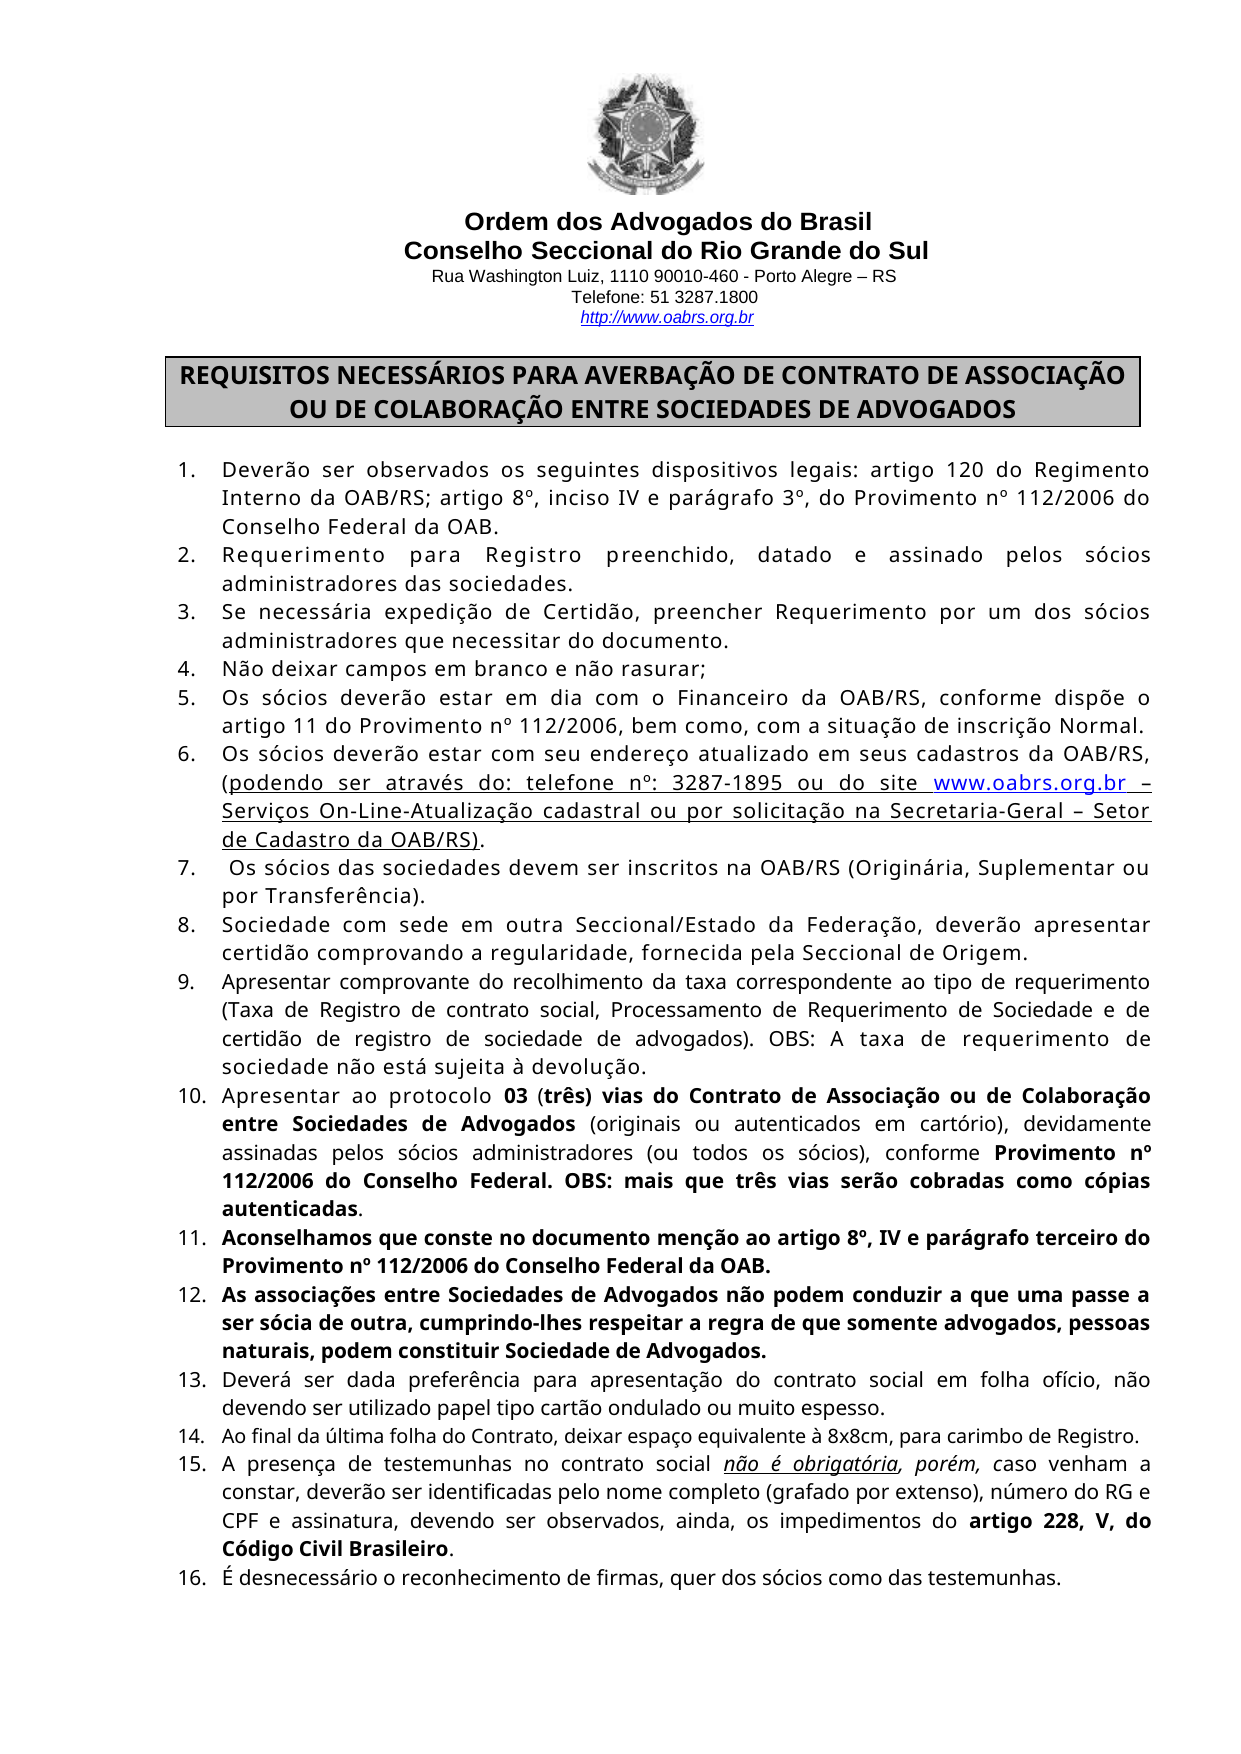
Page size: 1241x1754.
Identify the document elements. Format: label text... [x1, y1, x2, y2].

list Requerimento para Registro preenchido, datado e assinado pelos sócios administradores das sociedades. [177, 540, 1152, 597]
list Deverá ser dada preferência para apresentação do contrato social em folha ofício, não devendo ser utilizado papel tipo cartão ondulado ou muito espesso. [177, 1365, 1152, 1422]
list Os sócios deverão estar com seu endereço atualizado em seus cadastros da OAB/RS, (podendo ser através do: telefone nº: 3287-1895 ou do site www.oabrs.org.br – Serviços On-Line-Atualização cadastral ou por solicitação na Secretaria-Geral – Setor de Cadastro da OAB/RS). [177, 739, 1152, 853]
list As associações entre Sociedades de Advogados não podem conduzir a que uma passe a ser sócia de outra, cumprindo-lhes respeitar a regra de que somente advogados, pessoas naturais, podem constituir Sociedade de Advogados. [177, 1280, 1152, 1365]
table_header REQUISITOS NECESSÁRIOS PARA AVERBAÇÃO DE CONTRATO DE ASSOCIAÇÃO OU DE COLABORAÇÃO ENTRE SOCIEDADES DE ADVOGADOS [166, 358, 1139, 426]
list Apresentar comprovante do recolhimento da taxa correspondente ao tipo de requerimento (Taxa de Registro de contrato social, Processamento de Requerimento de Sociedade e de certidão de registro de sociedade de advogados). OBS: A taxa de requerimento de sociedade não está sujeita à devolução. [177, 967, 1152, 1081]
list É desnecessário o reconhecimento de firmas, quer dos sócios como das testemunhas. [177, 1563, 1152, 1591]
list Sociedade com sede em outra Seccional/Estado da Federação, deverão apresentar certidão comprovando a regularidade, fornecida pela Seccional de Origem. [177, 910, 1152, 967]
list Os sócios das sociedades devem ser inscritos na OAB/RS (Originária, Suplementar ou por Transferência). [177, 853, 1152, 910]
list Aconselhamos que conste no documento menção ao artigo 8º, IV e parágrafo terceiro do Provimento nº 112/2006 do Conselho Federal da OAB. [177, 1223, 1152, 1280]
list Apresentar ao protocolo 03 (três) vias do Contrato de Associação ou de Colaboração entre Sociedades de Advogados (originais ou autenticados em cartório), devidamente assinadas pelos sócios administradores (ou todos os sócios), conforme Provimento nº 112/2006 do Conselho Federal. OBS: mais que três vias serão cobradas como cópias autenticadas. [177, 1081, 1152, 1223]
list Deverão ser observados os seguintes dispositivos legais: artigo 120 do Regimento Interno da OAB/RS; artigo 8º, inciso IV e parágrafo 3º, do Provimento nº 112/2006 do Conselho Federal da OAB. [177, 455, 1152, 540]
list Ao final da última folha do Contrato, deixar espaço equivalente à 8x8cm, para carimbo de Registro. [177, 1422, 1152, 1449]
list Os sócios deverão estar em dia com o Financeiro da OAB/RS, conforme dispõe o artigo 11 do Provimento nº 112/2006, bem como, com a situação de inscrição Normal. [177, 683, 1152, 739]
list Não deixar campos em branco e não rasurar; [177, 654, 1152, 683]
picture [587, 73, 705, 195]
list Se necessária expedição de Certidão, preencher Requerimento por um dos sócios administradores que necessitar do documento. [177, 597, 1152, 654]
list A presença de testemunhas no contrato social não é obrigatória, porém, caso venham a constar, deverão ser identificadas pelo nome completo (grafado por extenso), número do RG e CPF e assinatura, devendo ser observados, ainda, os impedimentos do artigo 228, V, do Código Civil Brasileiro. [177, 1449, 1152, 1563]
